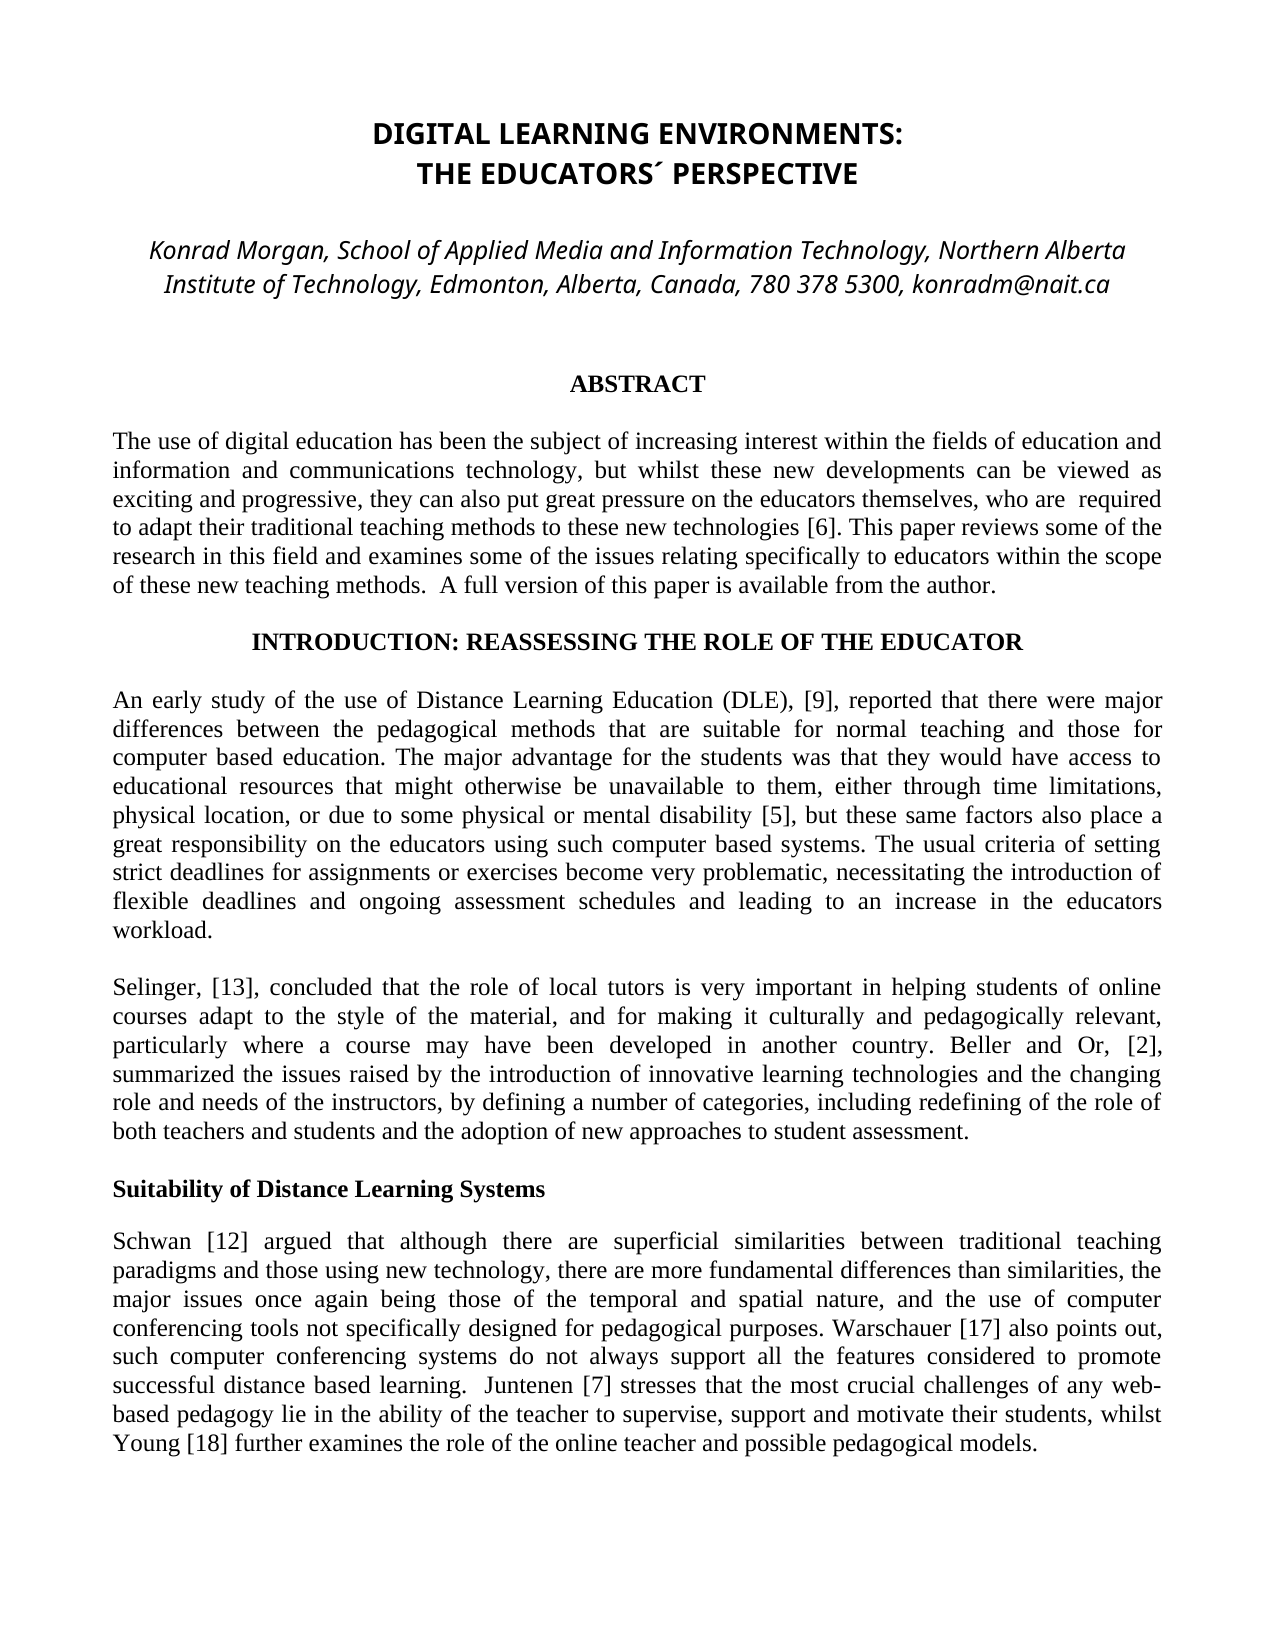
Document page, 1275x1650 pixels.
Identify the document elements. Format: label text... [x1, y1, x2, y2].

text An early study of the use of Distance Learning Education (DLE), [9], reported that there were major differences between the pedagogical methods that are suitable for normal teaching and those for computer based education. The major advantage for the students was that they would have access to educational resources that might otherwise be unavailable to them, either through time limitations, physical location, or due to some physical or mental disability [5], but these same factors also place a great responsibility on the educators using such computer based systems. The usual criteria of setting strict deadlines for assignments or exercises become very problematic, necessitating the introduction of flexible deadlines and ongoing assessment schedules and leading to an increase in the educators workload. [112, 685, 1163, 944]
subtitle ABSTRACT [112, 369, 1163, 397]
text The use of digital education has been the subject of increasing interest within the fields of education and information and communications technology, but whilst these new developments can be viewed as exciting and progressive, they can also put great pressure on the educators themselves, who are required to adapt their traditional teaching methods to these new technologies [6]. This paper reviews some of the research in this field and examines some of the issues relating specifically to educators within the scope of these new teaching methods. A full version of this paper is available from the author. [112, 426, 1163, 599]
subtitle INTRODUCTION: REASSESSING THE ROLE OF THE EDUCATOR [112, 627, 1163, 656]
text Selinger, [13], concluded that the role of local tutors is very important in helping students of online courses adapt to the style of the material, and for making it culturally and pedagogically relevant, particularly where a course may have been developed in another country. Beller and Or, [2], summarized the issues raised by the introduction of innovative learning technologies and the changing role and needs of the instructors, by defining a number of categories, including redefining of the role of both teachers and students and the adoption of new approaches to student assessment. [112, 972, 1163, 1145]
title DIGITAL LEARNING ENVIRONMENTS: [112, 113, 1163, 153]
title THE EDUCATORS´ PERSPECTIVE [112, 153, 1163, 193]
text Schwan [12] argued that although there are superficial similarities between traditional teaching paradigms and those using new technology, there are more fundamental differences than similarities, the major issues once again being those of the temporal and spatial nature, and the use of computer conferencing tools not specifically designed for pedagogical purposes. Warschauer [17] also points out, such computer conferencing systems do not always support all the features considered to promote successful distance based learning. Juntenen [7] stresses that the most crucial challenges of any web-based pedagogy lie in the ability of the teacher to supervise, support and motivate their students, whilst Young [18] further examines the role of the online teacher and possible pedagogical models. [112, 1226, 1163, 1456]
text Suitability of Distance Learning Systems [112, 1174, 1163, 1202]
title Konrad Morgan, School of Applied Media and Information Technology, Northern Alberta Institute of Technology, Edmonton, Alberta, Canada, 780 378 5300, konradm@nait.ca [112, 232, 1163, 301]
